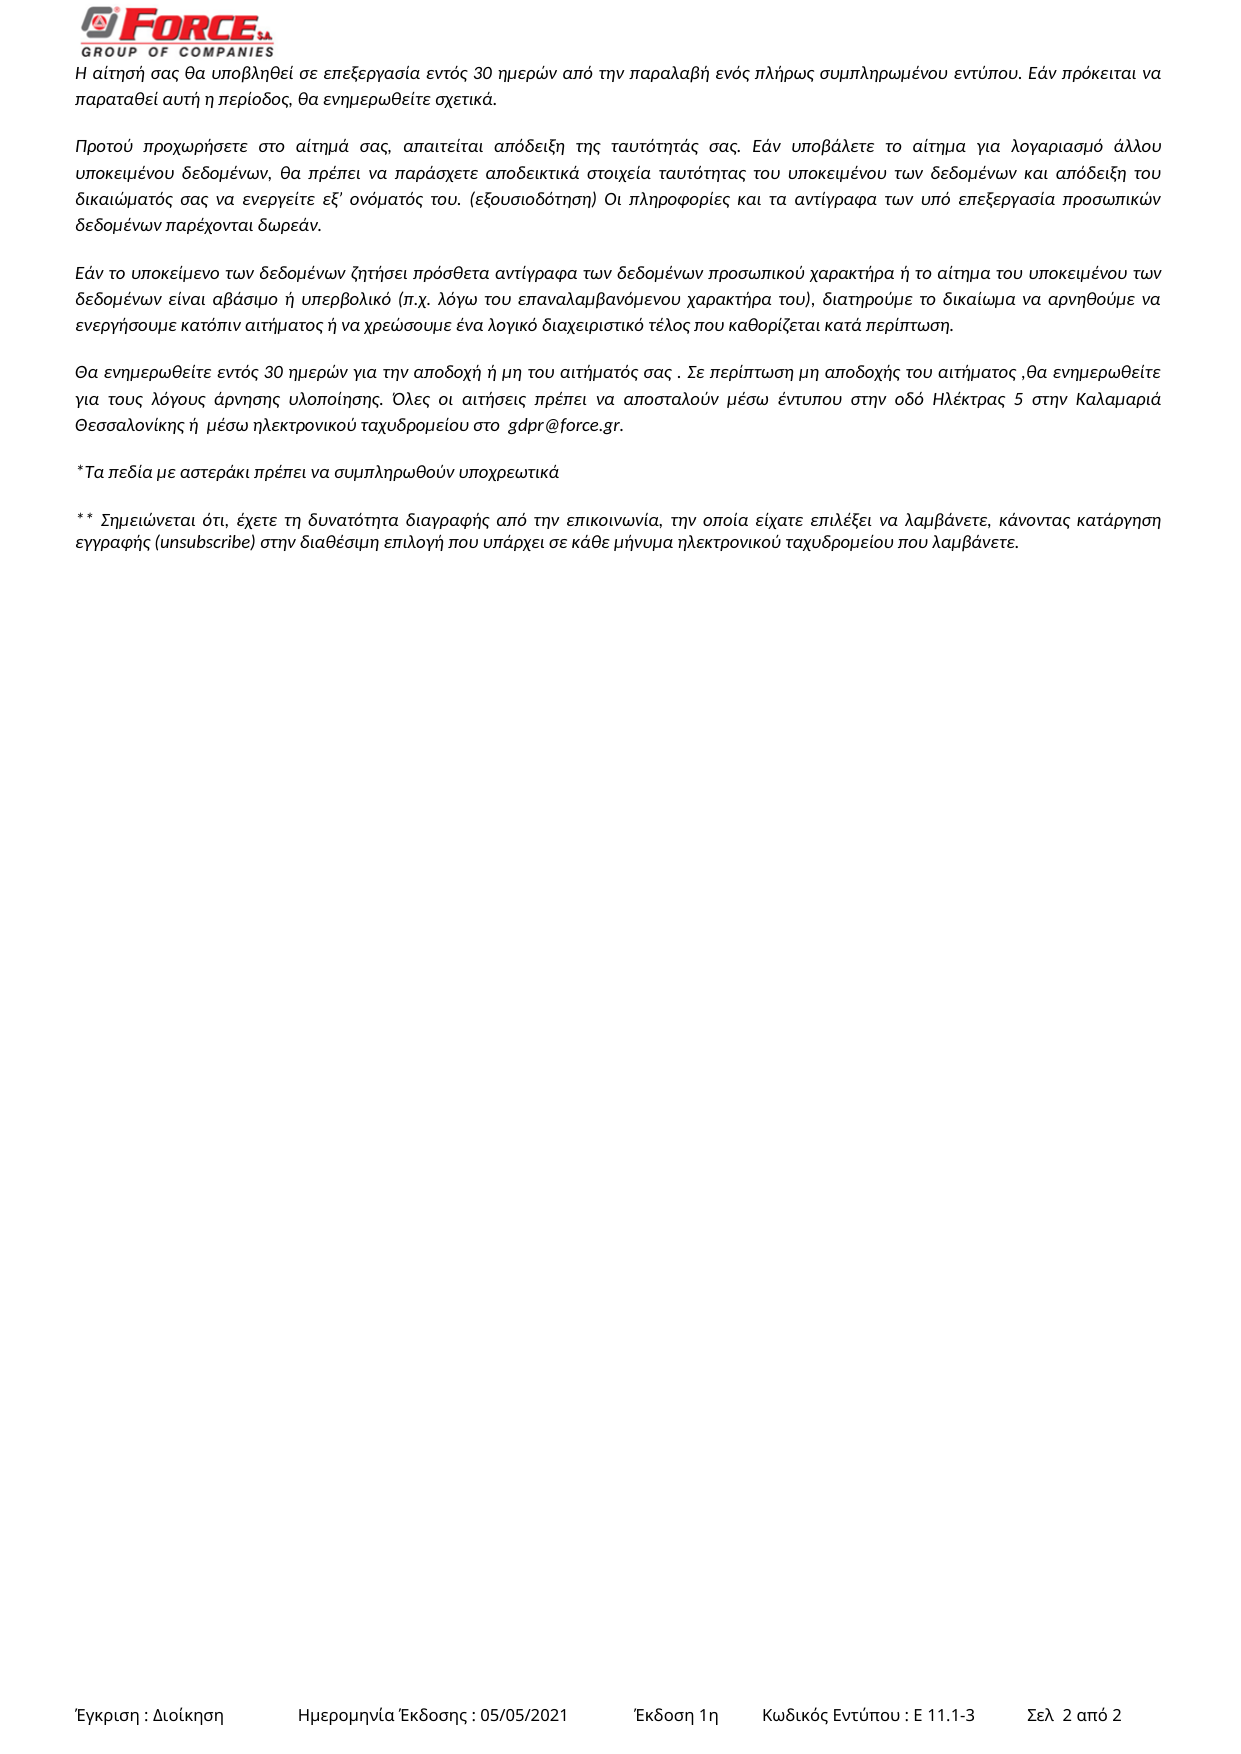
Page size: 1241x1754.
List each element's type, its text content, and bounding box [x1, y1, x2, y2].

text Εάν το υποκείμενο των δεδομένων ζητήσει πρόσθετα αντίγραφα των δεδομένων προσωπικού χαρακτήρα ή το αίτημα του υποκειμένου των δεδομένων είναι αβάσιμο ή υπερβολικό (π.χ. λόγω του επαναλαμβανόμενου χαρακτήρα του), διατηρούμε το δικαίωμα να αρνηθούμε να ενεργήσουμε κατόπιν αιτήματος ή να χρεώσουμε ένα λογικό διαχειριστικό τέλος που καθορίζεται κατά περίπτωση. [75, 261, 1165, 336]
picture [75, 0, 278, 61]
text Θα ενημερωθείτε εντός 30 ημερών για την αποδοχή ή μη του αιτήματός σας . Σε περίπτωση μη αποδοχής του αιτήματος ,θα ενημερωθείτε για τους λόγους άρνησης υλοποίησης. Όλες οι αιτήσεις πρέπει να αποσταλούν μέσω έντυπου στην οδό Ηλέκτρας 5 στην Καλαμαριά Θεσσαλονίκης ή μέσω ηλεκτρονικού ταχυδρομείου στο gdpr@force.gr. [75, 361, 1165, 436]
text ** Σημειώνεται ότι, έχετε τη δυνατότητα διαγραφής από την επικοινωνία, την οποία είχατε επιλέξει να λαμβάνετε, κάνοντας κατάργηση εγγραφής (unsubscribe) στην διαθέσιμη επιλογή που υπάρχει σε κάθε μήνυμα ηλεκτρονικού ταχυδρομείου που λαμβάνετε. [75, 508, 1165, 554]
text Η αίτησή σας θα υποβληθεί σε επεξεργασία εντός 30 ημερών από την παραλαβή ενός πλήρως συμπληρωμένου εντύπου. Εάν πρόκειται να παραταθεί αυτή η περίοδος, θα ενημερωθείτε σχετικά. [75, 61, 1165, 110]
text Προτού προχωρήσετε στο αίτημά σας, απαιτείται απόδειξη της ταυτότητάς σας. Εάν υποβάλετε το αίτημα για λογαριασμό άλλου υποκειμένου δεδομένων, θα πρέπει να παράσχετε αποδεικτικά στοιχεία ταυτότητας του υποκειμένου των δεδομένων και απόδειξη του δικαιώματός σας να ενεργείτε εξ’ ονόματός του. (εξουσιοδότηση) Οι πληροφορίες και τα αντίγραφα των υπό επεξεργασία προσωπικών δεδομένων παρέχονται δωρεάν. [75, 134, 1165, 237]
text *Τα πεδία με αστεράκι πρέπει να συμπληρωθούν υποχρεωτικά [75, 461, 1165, 483]
